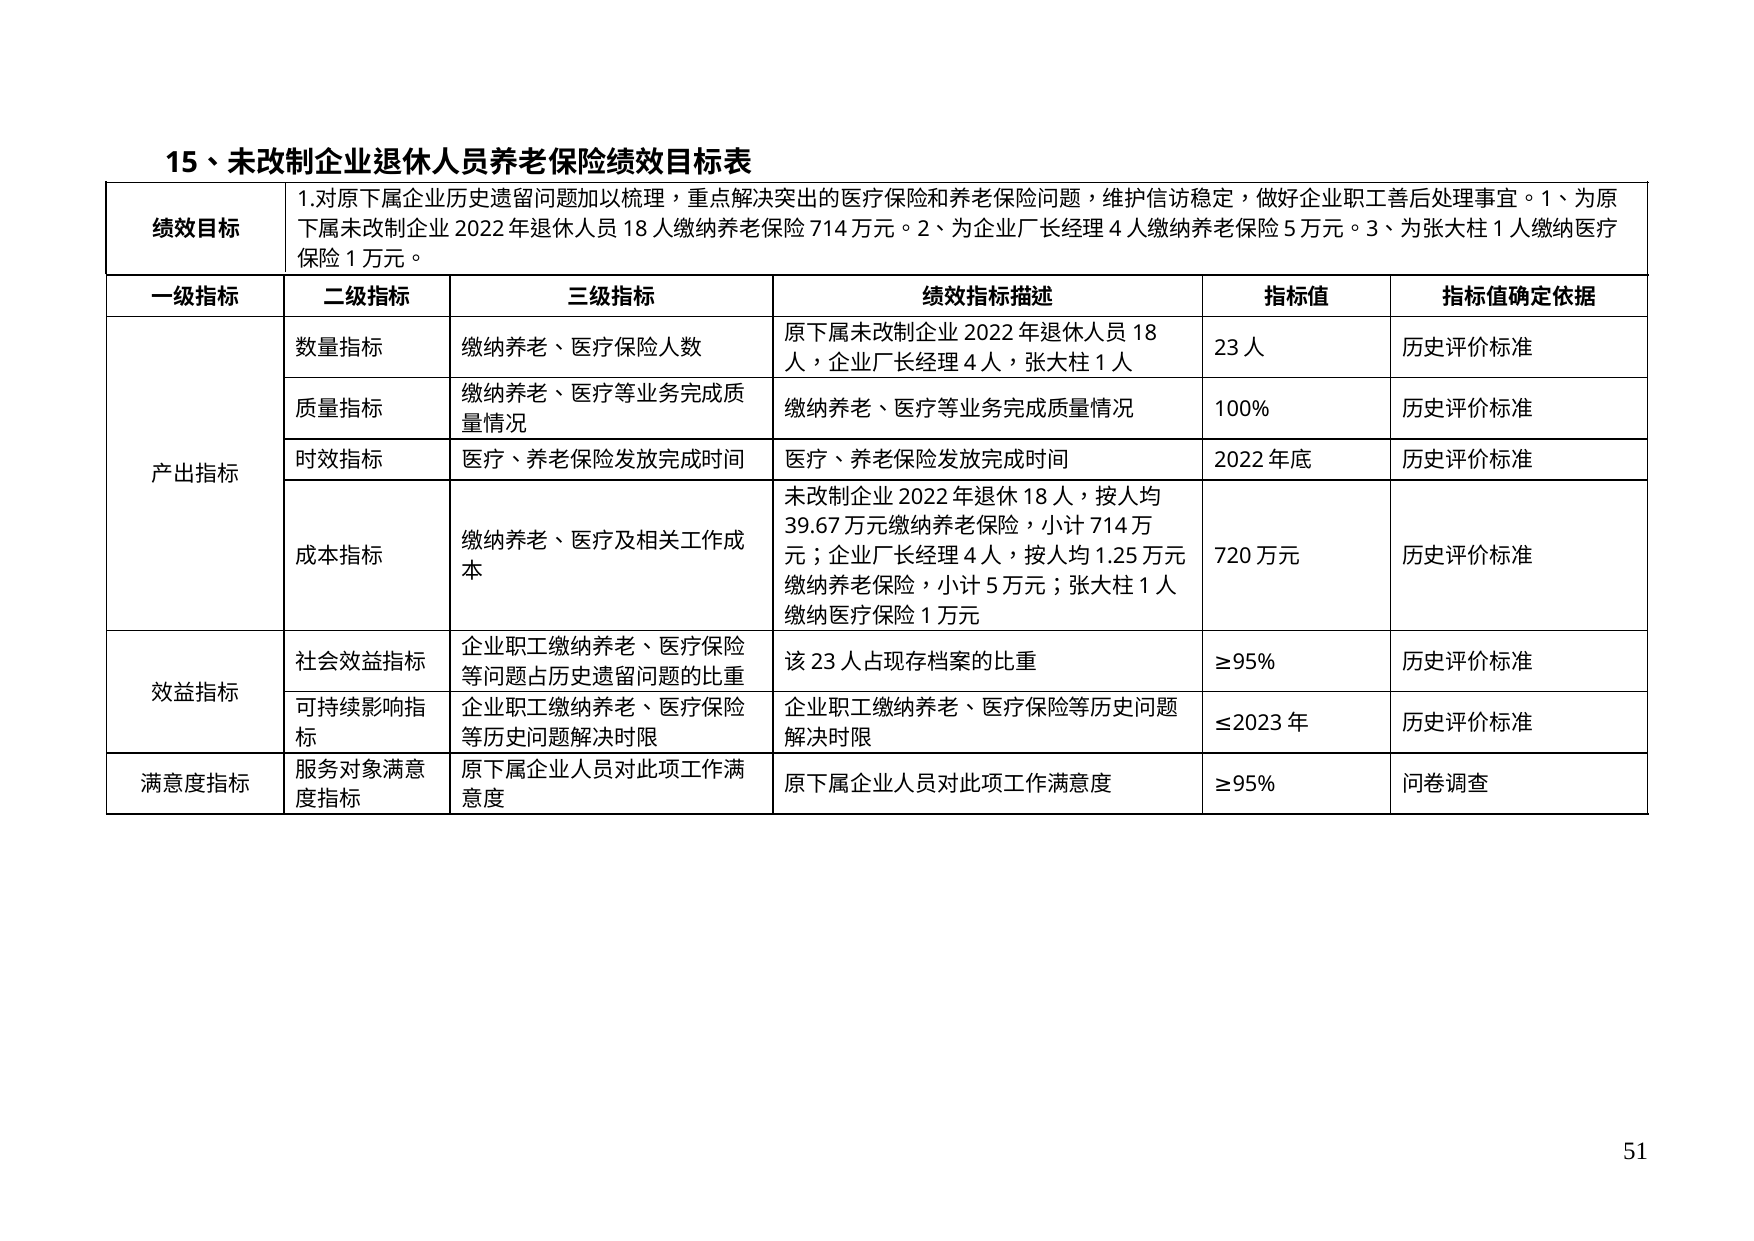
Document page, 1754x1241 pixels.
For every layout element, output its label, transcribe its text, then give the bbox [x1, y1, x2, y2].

table_header 三级指标 [451, 276, 772, 316]
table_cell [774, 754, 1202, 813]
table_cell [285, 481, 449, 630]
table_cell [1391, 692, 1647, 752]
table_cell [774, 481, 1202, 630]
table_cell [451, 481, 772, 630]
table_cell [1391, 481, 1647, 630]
text 15、未改制企业退休人员养老保险绩效目标表 [106, 142, 1648, 181]
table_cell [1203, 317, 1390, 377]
table_header 绩效目标 [107, 183, 285, 272]
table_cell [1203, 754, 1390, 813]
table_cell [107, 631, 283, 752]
table_header 一级指标 [107, 276, 283, 316]
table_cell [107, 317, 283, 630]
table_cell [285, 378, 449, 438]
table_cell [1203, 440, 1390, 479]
table_header 指标值确定依据 [1391, 276, 1647, 316]
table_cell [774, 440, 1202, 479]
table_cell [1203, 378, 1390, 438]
table_header 1.对原下属企业历史遗留问题加以梳理，重点解决突出的医疗保险和养老保险问题，维护信访稳定，做好企业职工善后处理事宜。1、为原下属未改制企业2022年退休人员18人缴纳养老保险714万元。2、为企业厂长经理4人缴纳养老保险5万元。3、为张大柱1人缴纳医疗保险1万元。 [286, 183, 1647, 272]
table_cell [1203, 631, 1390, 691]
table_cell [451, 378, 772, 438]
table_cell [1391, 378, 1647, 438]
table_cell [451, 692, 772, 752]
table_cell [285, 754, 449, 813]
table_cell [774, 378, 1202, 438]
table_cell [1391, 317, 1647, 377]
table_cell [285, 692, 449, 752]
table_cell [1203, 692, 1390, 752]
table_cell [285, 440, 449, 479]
table_header 绩效指标描述 [774, 276, 1202, 316]
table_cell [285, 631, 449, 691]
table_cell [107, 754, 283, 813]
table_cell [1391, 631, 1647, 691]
table_header 指标值 [1203, 276, 1390, 316]
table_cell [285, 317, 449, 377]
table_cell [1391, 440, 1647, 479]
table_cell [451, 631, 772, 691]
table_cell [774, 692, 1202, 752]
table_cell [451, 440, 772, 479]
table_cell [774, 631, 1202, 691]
table_header 二级指标 [285, 276, 449, 316]
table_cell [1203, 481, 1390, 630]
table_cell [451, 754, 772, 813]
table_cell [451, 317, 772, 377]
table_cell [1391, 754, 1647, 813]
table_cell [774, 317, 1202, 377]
